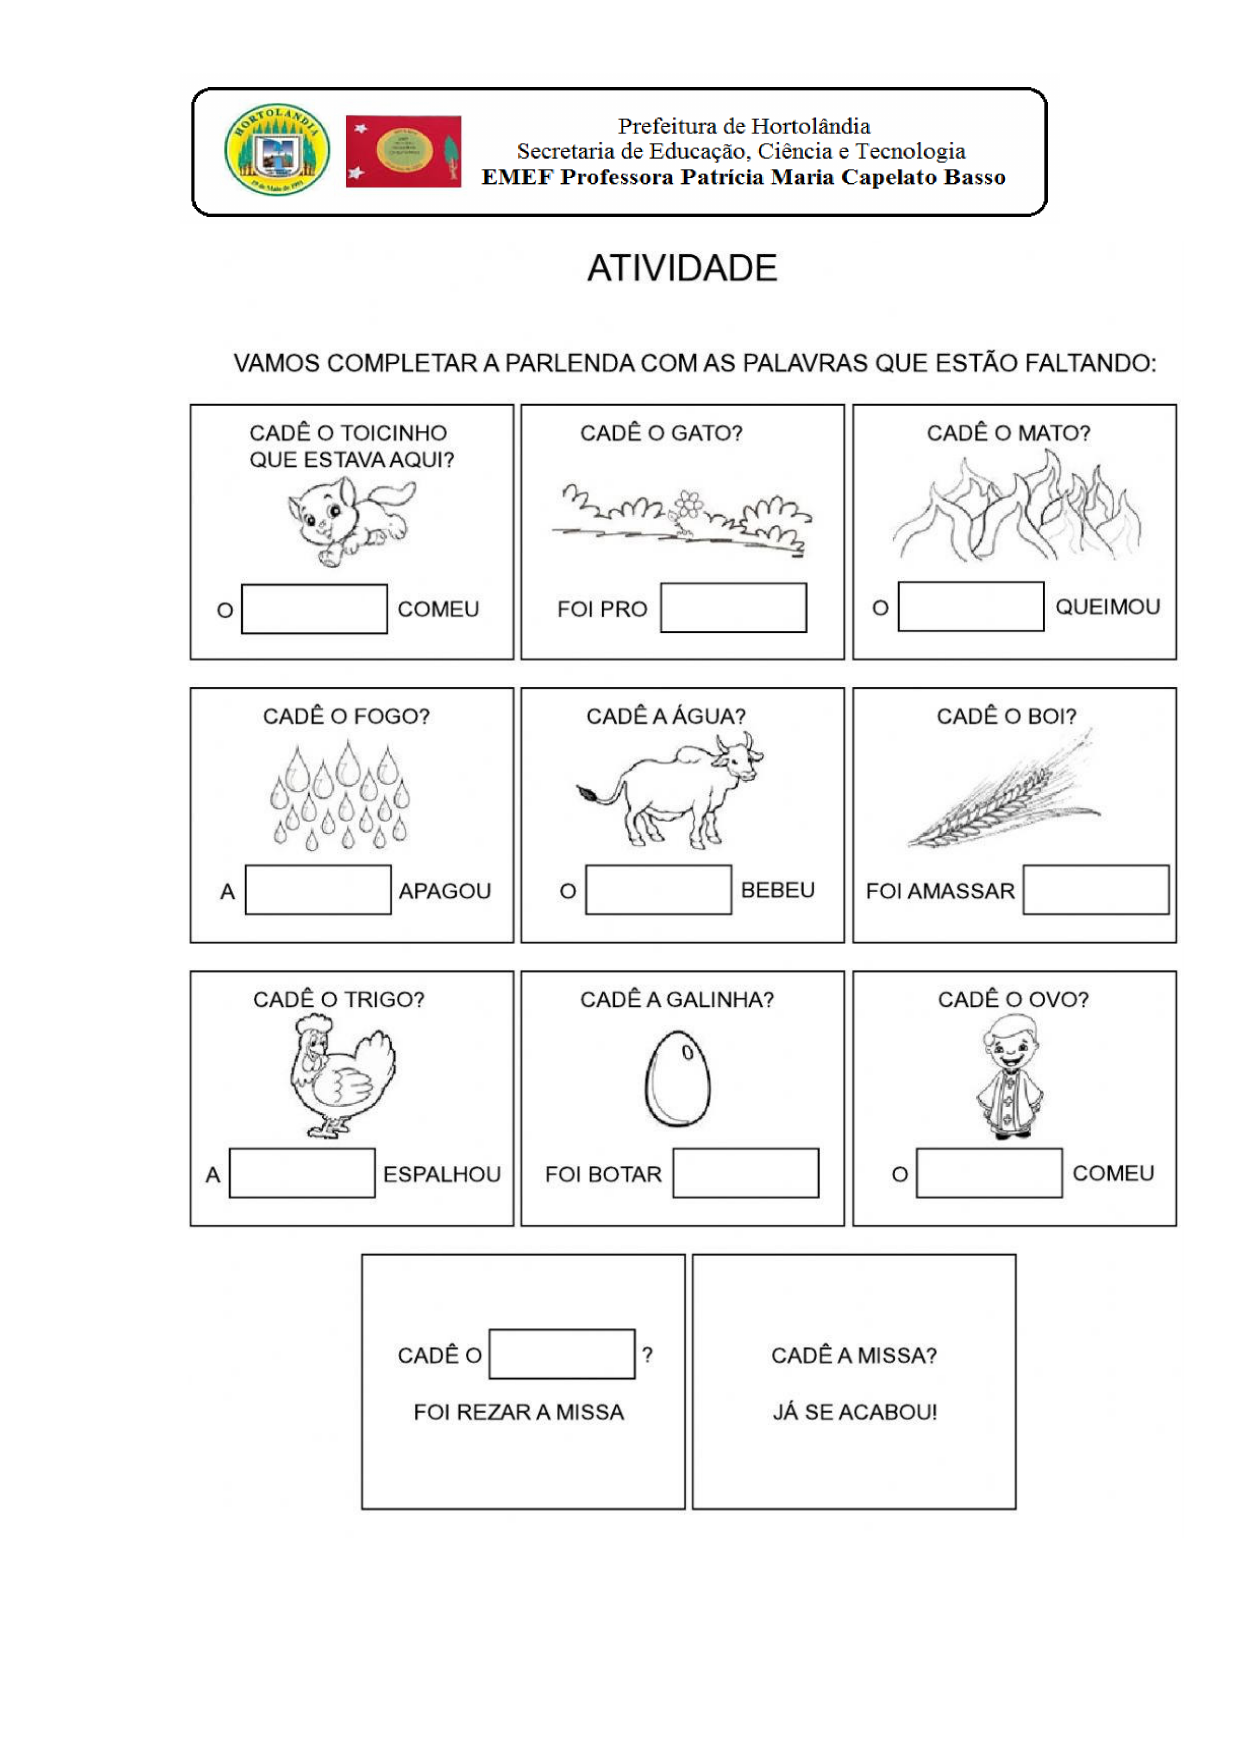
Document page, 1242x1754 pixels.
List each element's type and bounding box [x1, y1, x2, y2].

picture [187, 241, 1184, 1538]
picture [179, 73, 1062, 224]
